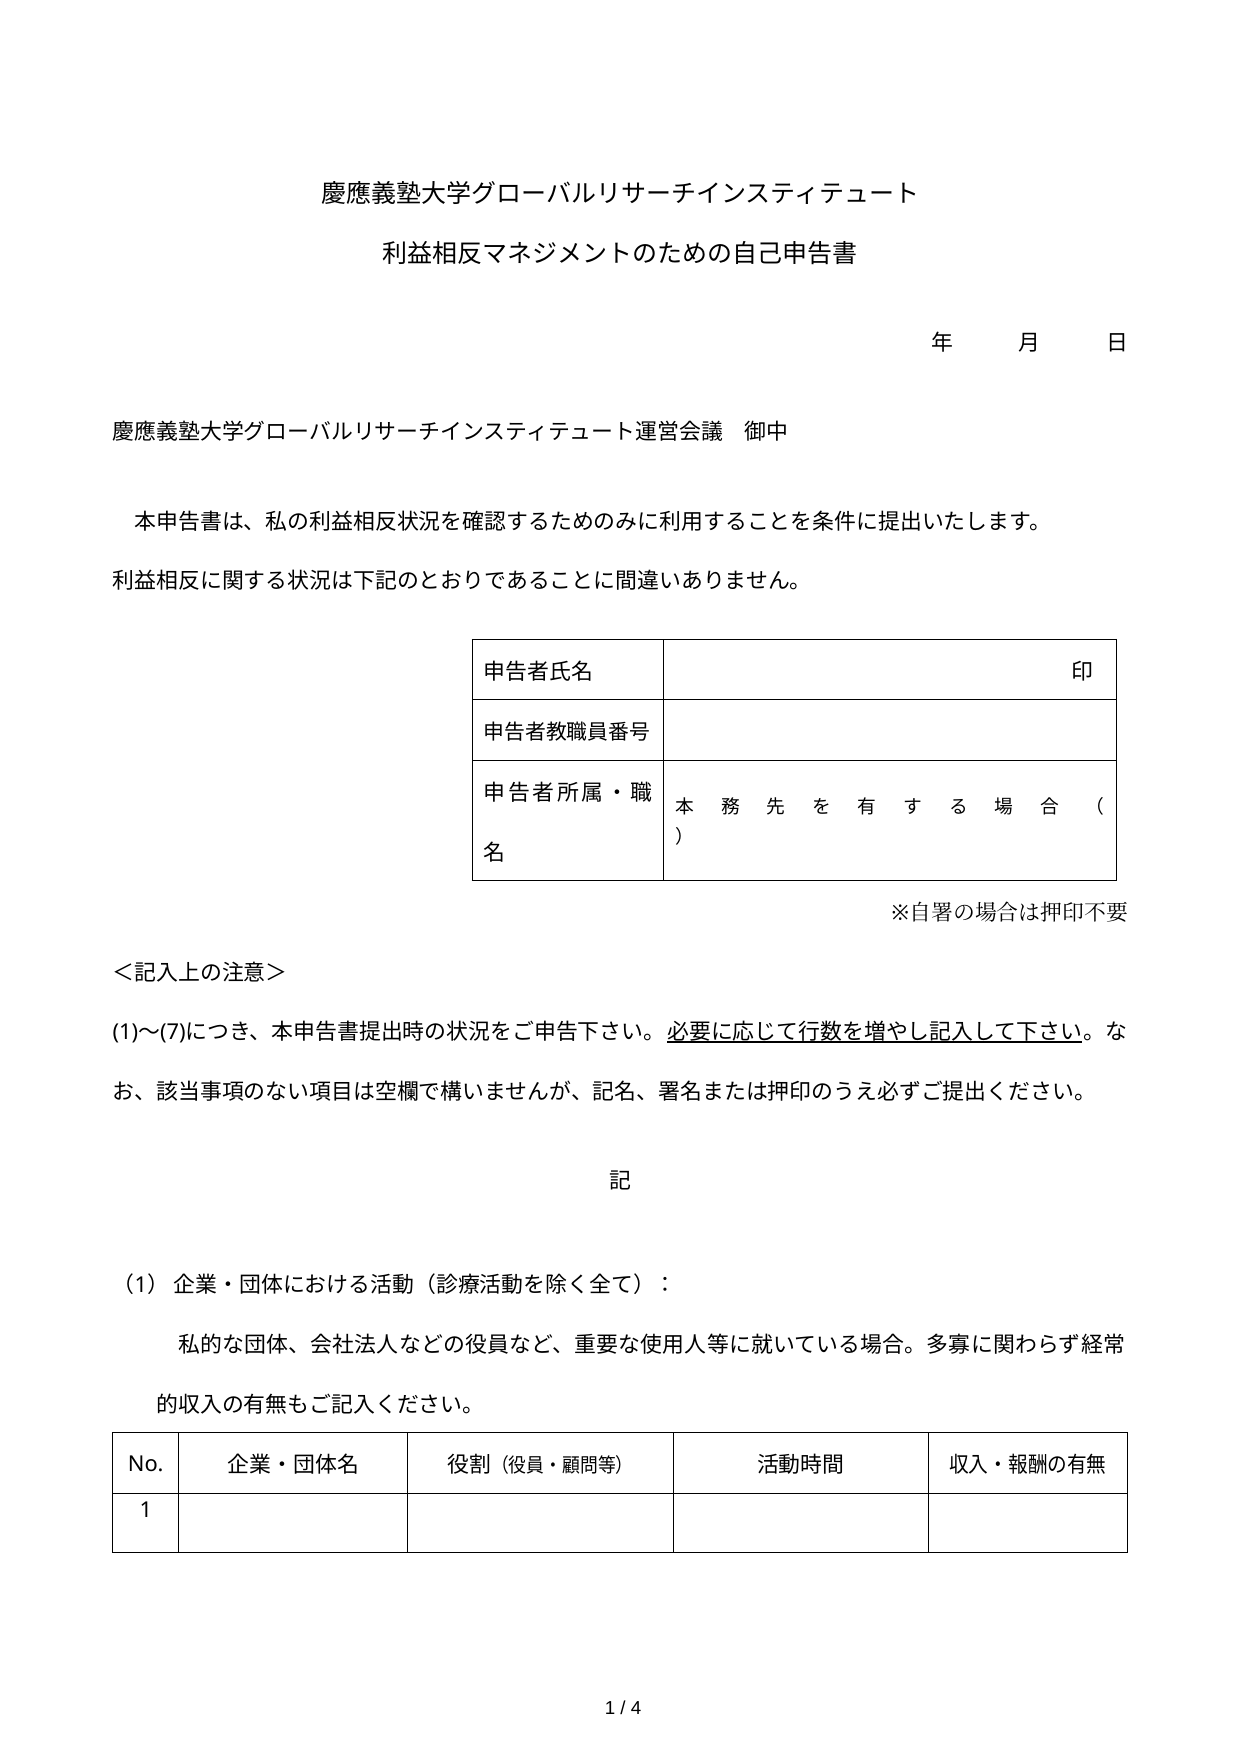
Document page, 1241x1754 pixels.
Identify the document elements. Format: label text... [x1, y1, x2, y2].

table_header 申告者氏名 [473, 640, 663, 699]
table_cell 申告者所属・職名 [473, 761, 663, 880]
table_header 印 [1048, 640, 1116, 699]
text 利益相反に関する状況は下記のとおりであることに間違いありません。 [112, 549, 1128, 609]
table_header 企業・団体名 [179, 1433, 407, 1493]
table_cell [664, 700, 1116, 760]
table_cell [179, 1494, 407, 1552]
table_header 活動時間 [674, 1433, 928, 1493]
table_header 役割（役員・顧問等） [408, 1433, 673, 1493]
table_cell [929, 1494, 1127, 1552]
subtitle 記 [112, 1149, 1128, 1209]
text 利益相反マネジメントのための自己申告書 [112, 222, 1128, 281]
text 年 月 日 [112, 311, 1128, 371]
text （1） 企業・団体における活動（診療活動を除く全て）： [112, 1253, 1128, 1313]
table_cell [408, 1494, 673, 1552]
text 慶應義塾大学グローバルリサーチインスティテュート運営会議 御中 [112, 400, 1128, 460]
table_header 収入・報酬の有無 [929, 1433, 1127, 1493]
table_cell 申告者教職員番号 [473, 700, 663, 760]
text (1)～(7)につき、本申告書提出時の状況をご申告下さい。必要に応じて行数を増やし記入して下さい。なお、該当事項のない項目は空欄で構いませんが、記名、署名または押印のうえ必ずご提出ください。 [112, 1000, 1128, 1119]
table_cell 本務先を有する場合（ ） [664, 761, 1116, 880]
text ※自署の場合は押印不要 [112, 881, 1128, 941]
text 本申告書は、私の利益相反状況を確認するためのみに利用することを条件に提出いたします。 [112, 490, 1128, 549]
table_header No. [113, 1433, 178, 1493]
table_cell 1 [113, 1494, 178, 1552]
table_cell [674, 1494, 928, 1552]
text ＜記入上の注意＞ [112, 941, 1128, 1000]
table_header [664, 640, 1048, 699]
text 慶應義塾大学グローバルリサーチインスティテュート [112, 162, 1128, 222]
text 私的な団体、会社法人などの役員など、重要な使用人等に就いている場合。多寡に関わらず経常的収入の有無もご記入ください。 [156, 1313, 1128, 1432]
